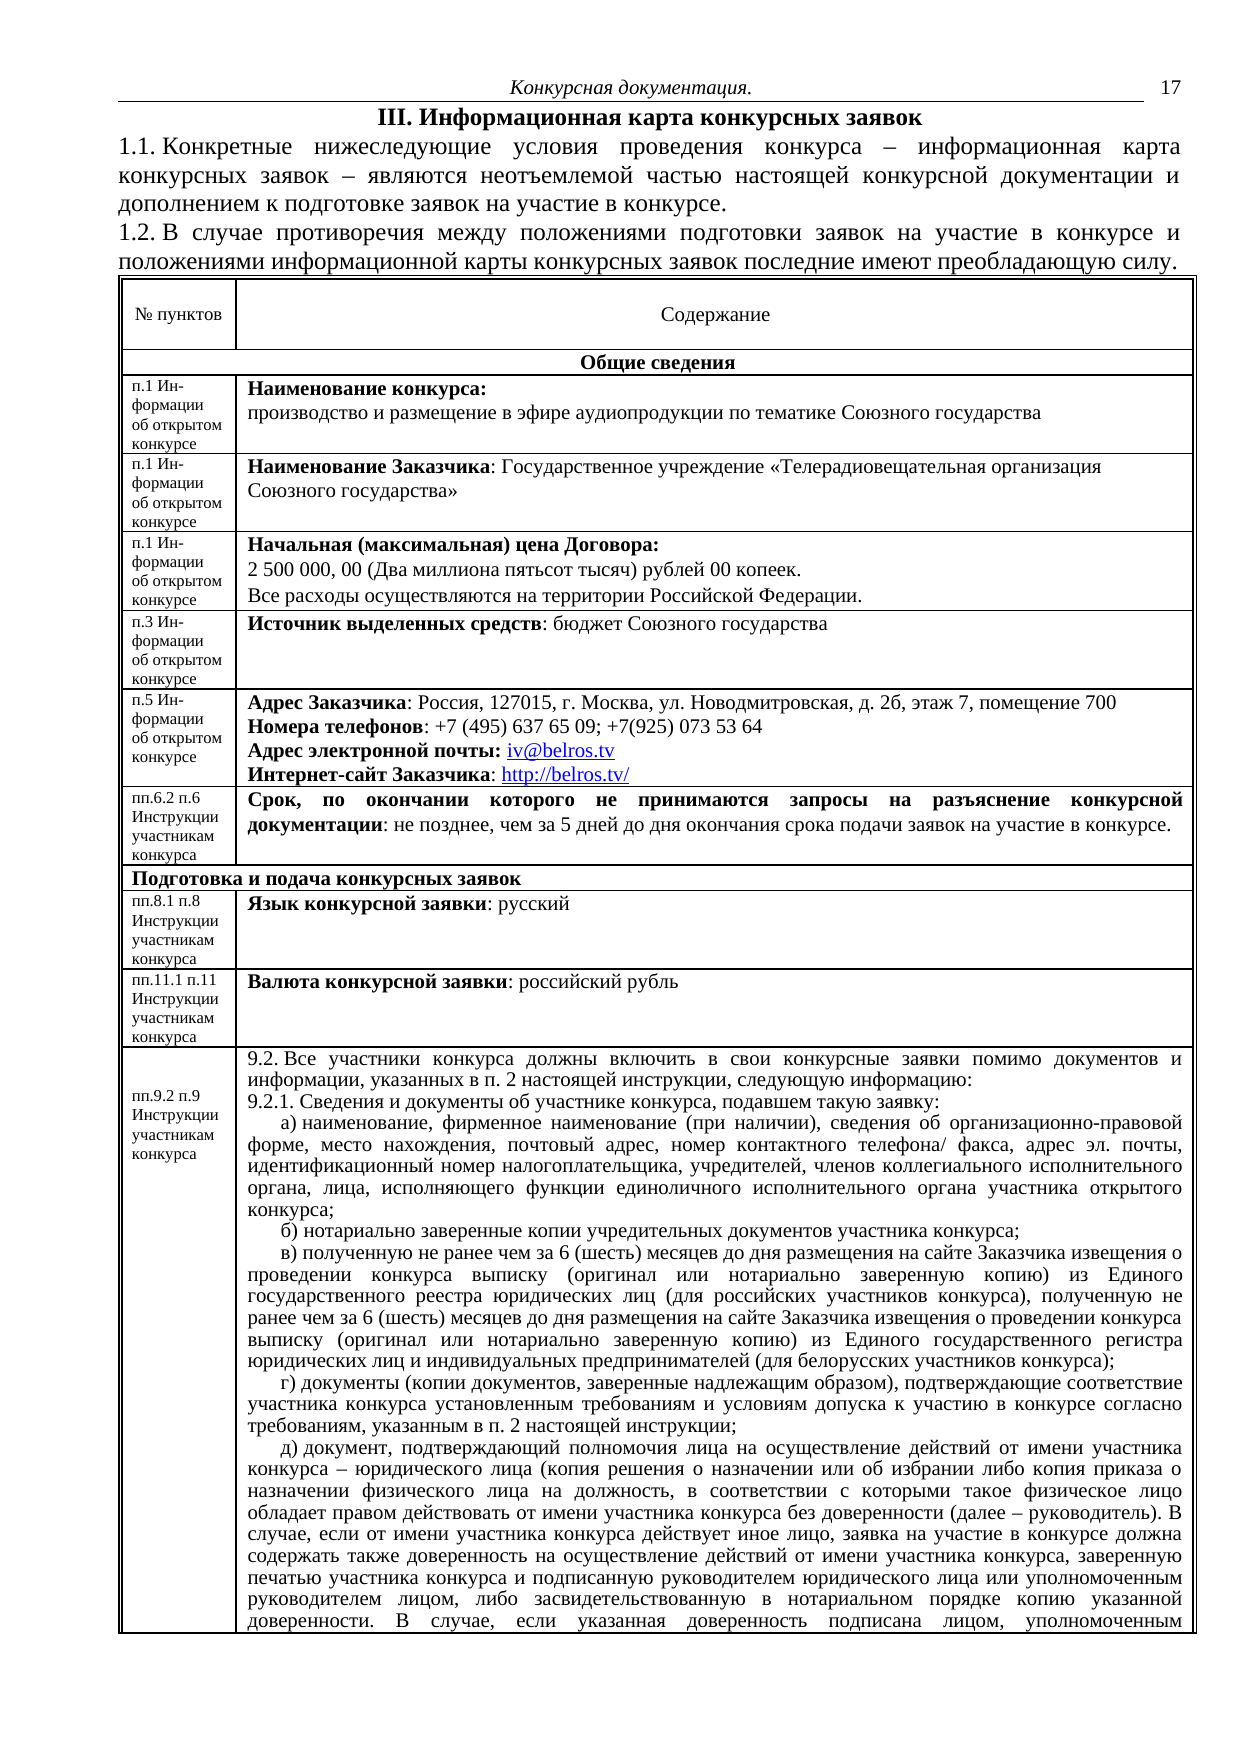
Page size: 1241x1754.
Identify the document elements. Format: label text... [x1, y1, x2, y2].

text III. Информационная карта конкурсных заявок [118, 102, 1181, 131]
table_cell Общие сведения [123, 350, 1192, 374]
table_cell Наименование конкурса: производство и размещение в эфире аудиопродукции по тематике Союзного государства [237, 376, 1192, 453]
table_cell пп.11.1 п.11 Инструкции участникам конкурса [123, 970, 235, 1046]
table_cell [123, 1048, 235, 1632]
table_cell Начальная (максимальная) цена Договора: 2 500 000, 00 (Два миллиона пятьсот тысяч) рублей 00 копеек. Все расходы осуществляются на территории Российской Федерации. [237, 532, 1192, 610]
table_cell Адрес Заказчика: Россия, 127015, г. Москва, ул. Новодмитровская, д. 2б, этаж 7, помещение 700 Номера телефонов: +7 (495) 637 65 09; +7(925) 073 53 64 Адрес электронной почты: iv@belros.tv Интернет-сайт Заказчика: http://belros.tv/ [237, 690, 1192, 786]
table_cell Наименование Заказчика: Государственное учреждение «Телерадиовещательная организация Союзного государства» [237, 454, 1192, 531]
text 1.1. Конкретные нижеследующие условия проведения конкурса – информационная карта конкурсных заявок – являются неотъемлемой частью настоящей конкурсной документации и дополнением к подготовке заявок на участие в конкурсе. [118, 131, 1181, 217]
table_cell Язык конкурсной заявки: русский [237, 891, 1192, 968]
table_header Содержание [237, 280, 1192, 349]
table_cell п.5 Ин- формации об открытом конкурсе [123, 690, 235, 786]
table_cell Срок, по окончании которого не принимаются запросы на разъяснение конкурсной документации: не позднее, чем за 5 дней до дня окончания срока подачи заявок на участие в конкурсе. [237, 787, 1192, 864]
table_cell п.1 Ин- формации об открытом конкурсе [123, 532, 235, 610]
table_cell пп.8.1 п.8 Инструкции участникам конкурса [123, 891, 235, 968]
table_cell п.3 Ин- формации об открытом конкурсе [123, 611, 235, 688]
table_cell Валюта конкурсной заявки: российский рубль [237, 970, 1192, 1046]
text 1.2. В случае противоречия между положениями подготовки заявок на участие в конкурсе и положениями информационной карты конкурсных заявок последние имеют преобладающую силу. [118, 217, 1181, 275]
table_header № пунктов [123, 280, 235, 349]
table_cell пп.6.2 п.6 Инструкции участникам конкурса [123, 787, 235, 864]
table_cell п.1 Ин- формации об открытом конкурсе [123, 454, 235, 531]
table_cell Источник выделенных средств: бюджет Союзного государства [237, 611, 1192, 688]
table_cell п.1 Ин- формации об открытом конкурсе [123, 376, 235, 453]
table_cell Подготовка и подача конкурсных заявок [123, 866, 1192, 890]
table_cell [237, 1048, 1192, 1632]
